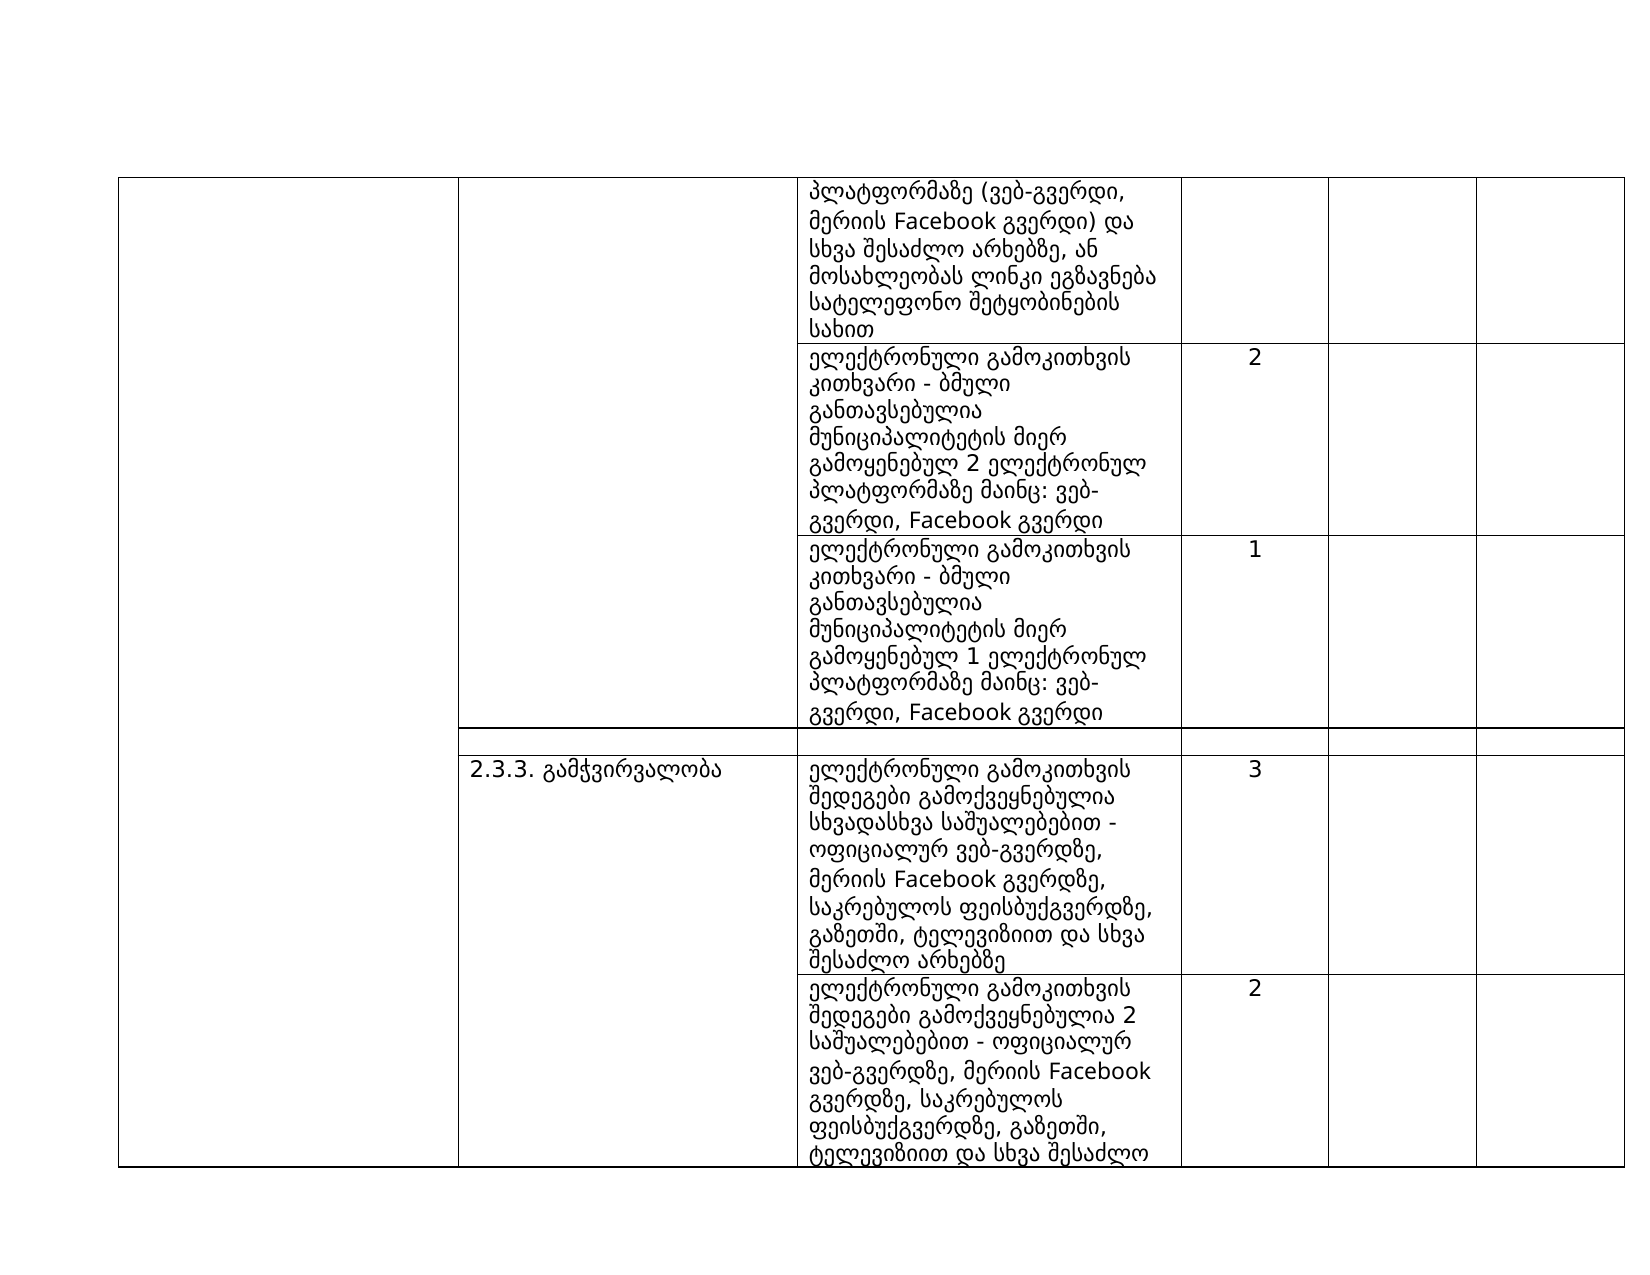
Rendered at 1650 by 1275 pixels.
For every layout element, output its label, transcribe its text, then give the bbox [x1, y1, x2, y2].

table_cell 3 [1182, 756, 1328, 974]
table_cell [1477, 344, 1624, 535]
table_cell 2.3.3. გამჭვირვალობა [459, 756, 797, 1166]
table_cell ელექტრონული გამოკითხვის კითხვარი - ბმული განთავსებულია მუნიციპალიტეტის მიერ გამოყენებულ 2 ელექტრონულ პლატფორმაზე მაინც: ვებ-გვერდი, Facebook გვერდი [798, 344, 1181, 535]
table_cell [1477, 729, 1624, 755]
table_cell [1329, 178, 1476, 343]
table_cell [1329, 756, 1476, 974]
table_cell [1477, 536, 1624, 727]
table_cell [459, 178, 797, 727]
table_cell 3 [1182, 178, 1328, 343]
table_cell [798, 729, 1181, 755]
table_cell [1329, 729, 1476, 755]
table_cell [1329, 344, 1476, 535]
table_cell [798, 178, 1181, 343]
table_cell ელექტრონული გამოკითხვის შედეგები გამოქვეყნებულია სხვადასხვა საშუალებებით - ოფიციალურ ვებ-გვერდზე, მერიის Facebook გვერდზე, საკრებულოს ფეისბუქგვერდზე, გაზეთში, ტელევიზიით და სხვა შესაძლო არხებზე [798, 756, 1181, 974]
table_cell [1477, 178, 1624, 343]
table_cell ელექტრონული გამოკითხვის კითხვარი - ბმული განთავსებულია მუნიციპალიტეტის მიერ გამოყენებულ 1 ელექტრონულ პლატფორმაზე მაინც: ვებ-გვერდი, Facebook გვერდი [798, 536, 1181, 727]
table_cell [1329, 536, 1476, 727]
table_cell 2 [1182, 975, 1328, 1166]
table_cell [1329, 975, 1476, 1166]
table_cell [1182, 729, 1328, 755]
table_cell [798, 975, 1181, 1166]
table_cell 2 [1182, 344, 1328, 535]
table_cell [459, 729, 797, 755]
table_cell [1477, 975, 1624, 1166]
table_cell 1 [1182, 536, 1328, 727]
table_cell [1477, 756, 1624, 974]
